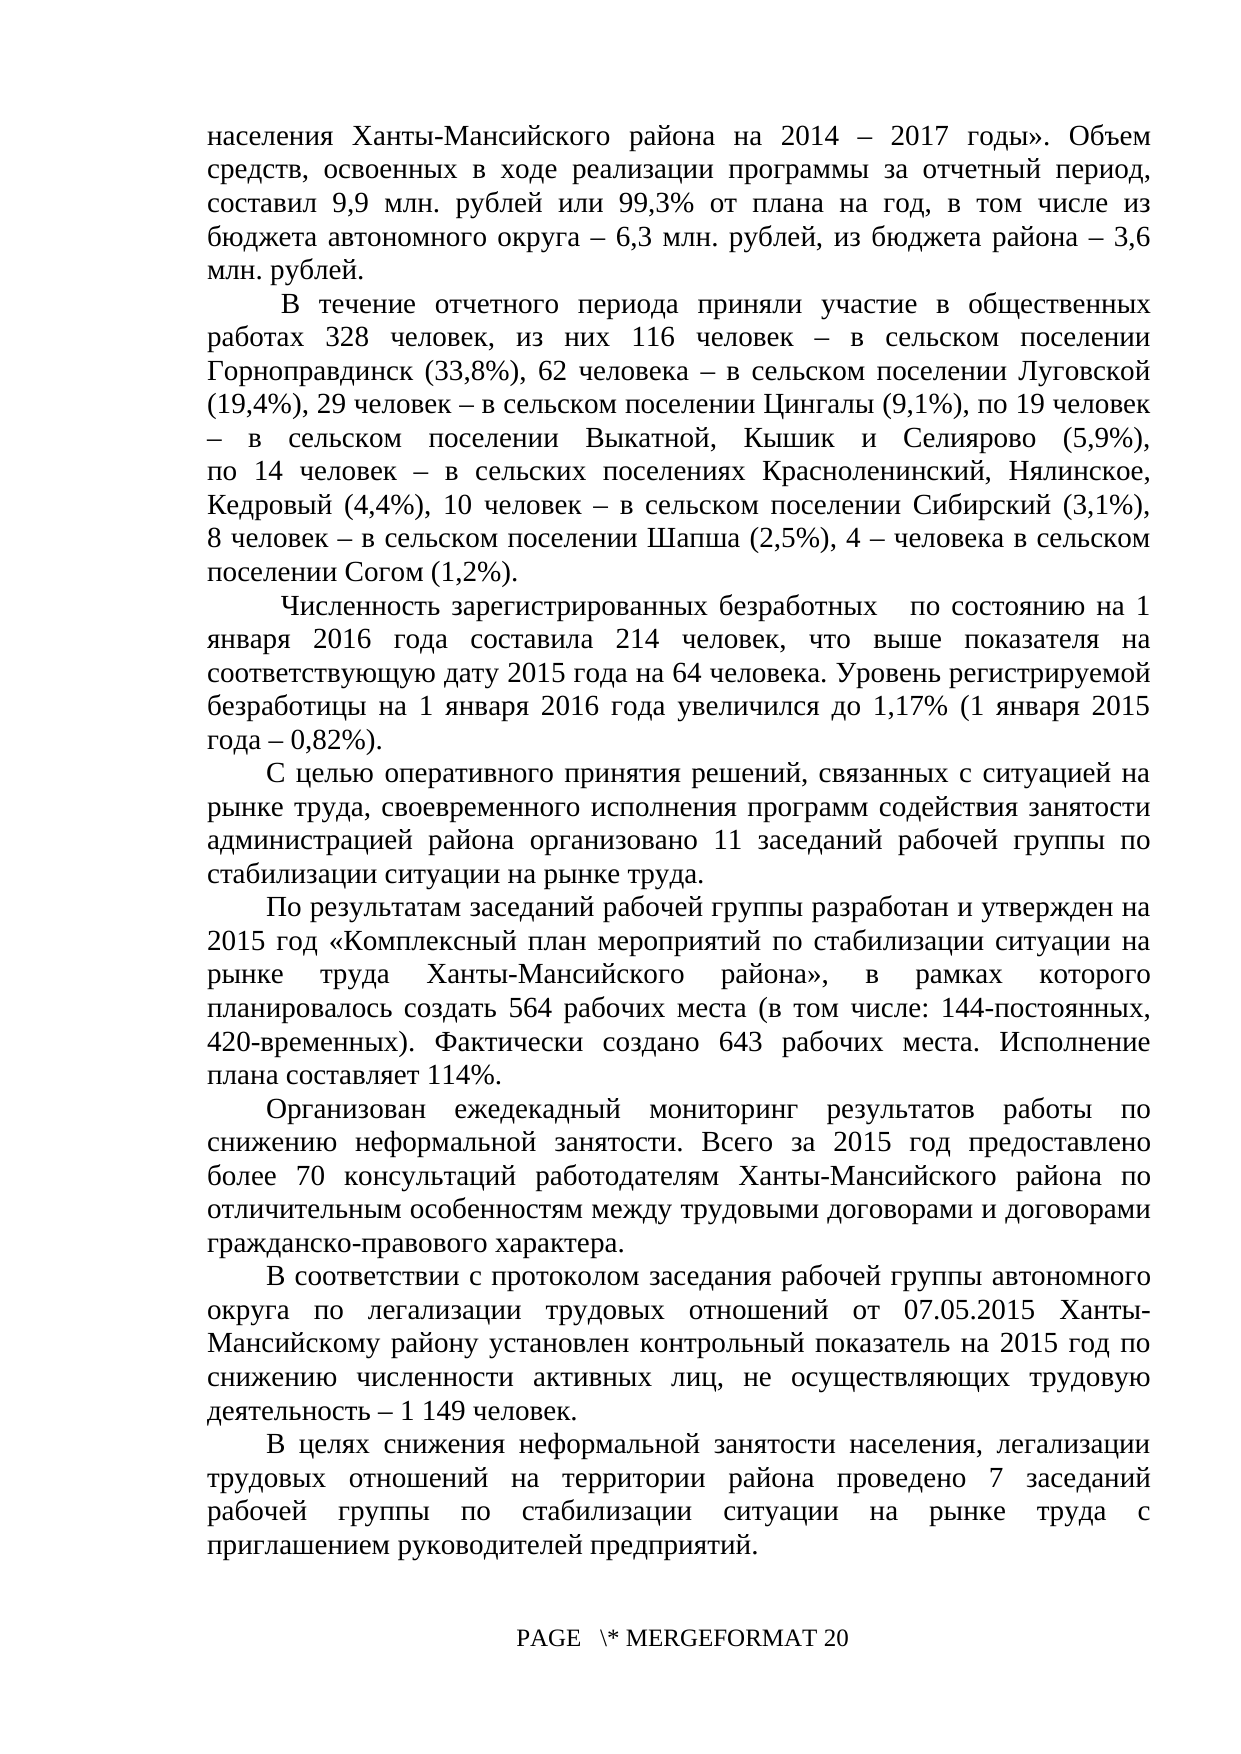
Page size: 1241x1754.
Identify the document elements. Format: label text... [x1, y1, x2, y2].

text В целях снижения неформальной занятости населения, легализации трудовых отношений на территории района проведено 7 заседаний рабочей группы по стабилизации ситуации на рынке труда с приглашением руководителей предприятий. [207, 1426, 1152, 1560]
text Организован ежедекадный мониторинг результатов работы по снижению неформальной занятости. Всего за 2015 год предоставлено более 70 консультаций работодателям Ханты-Мансийского района по отличительным особенностям между трудовыми договорами и договорами гражданско-правового характера. [207, 1091, 1152, 1258]
text С целью оперативного принятия решений, связанных с ситуацией на рынке труда, своевременного исполнения программ содействия занятости администрацией района организовано 11 заседаний рабочей группы по стабилизации ситуации на рынке труда. [207, 755, 1152, 889]
text По результатам заседаний рабочей группы разработан и утвержден на 2015 год «Комплексный план мероприятий по стабилизации ситуации на рынке труда Ханты-Мансийского района», в рамках которого планировалось создать 564 рабочих места (в том числе: 144-постоянных, 420-временных). Фактически создано 643 рабочих места. Исполнение плана составляет 114%. [207, 889, 1152, 1091]
text В течение отчетного периода приняли участие в общественных работах 328 человек, из них 116 человек – в сельском поселении Горноправдинск (33,8%), 62 человека – в сельском поселении Луговской (19,4%), 29 человек – в сельском поселении Цингалы (9,1%), по 19 человек – в сельском поселении Выкатной, Кышик и Селиярово (5,9%), по 14 человек – в сельских поселениях Красноленинский, Нялинское, Кедровый (4,4%), 10 человек – в сельском поселении Сибирский (3,1%), 8 человек – в сельском поселении Шапша (2,5%), 4 – человека в сельском поселении Согом (1,2%). [207, 286, 1152, 588]
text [207, 118, 1152, 286]
text Численность зарегистрированных безработных по состоянию на 1 января 2016 года составила 214 человек, что выше показателя на соответствующую дату 2015 года на 64 человека. Уровень регистрируемой безработицы на 1 января 2016 года увеличился до 1,17% (1 января 2015 года – 0,82%). [207, 588, 1152, 755]
text В соответствии с протоколом заседания рабочей группы автономного округа по легализации трудовых отношений от 07.05.2015 Ханты-Мансийскому району установлен контрольный показатель на 2015 год по снижению численности активных лиц, не осуществляющих трудовую деятельность – 1 149 человек. [207, 1258, 1152, 1426]
